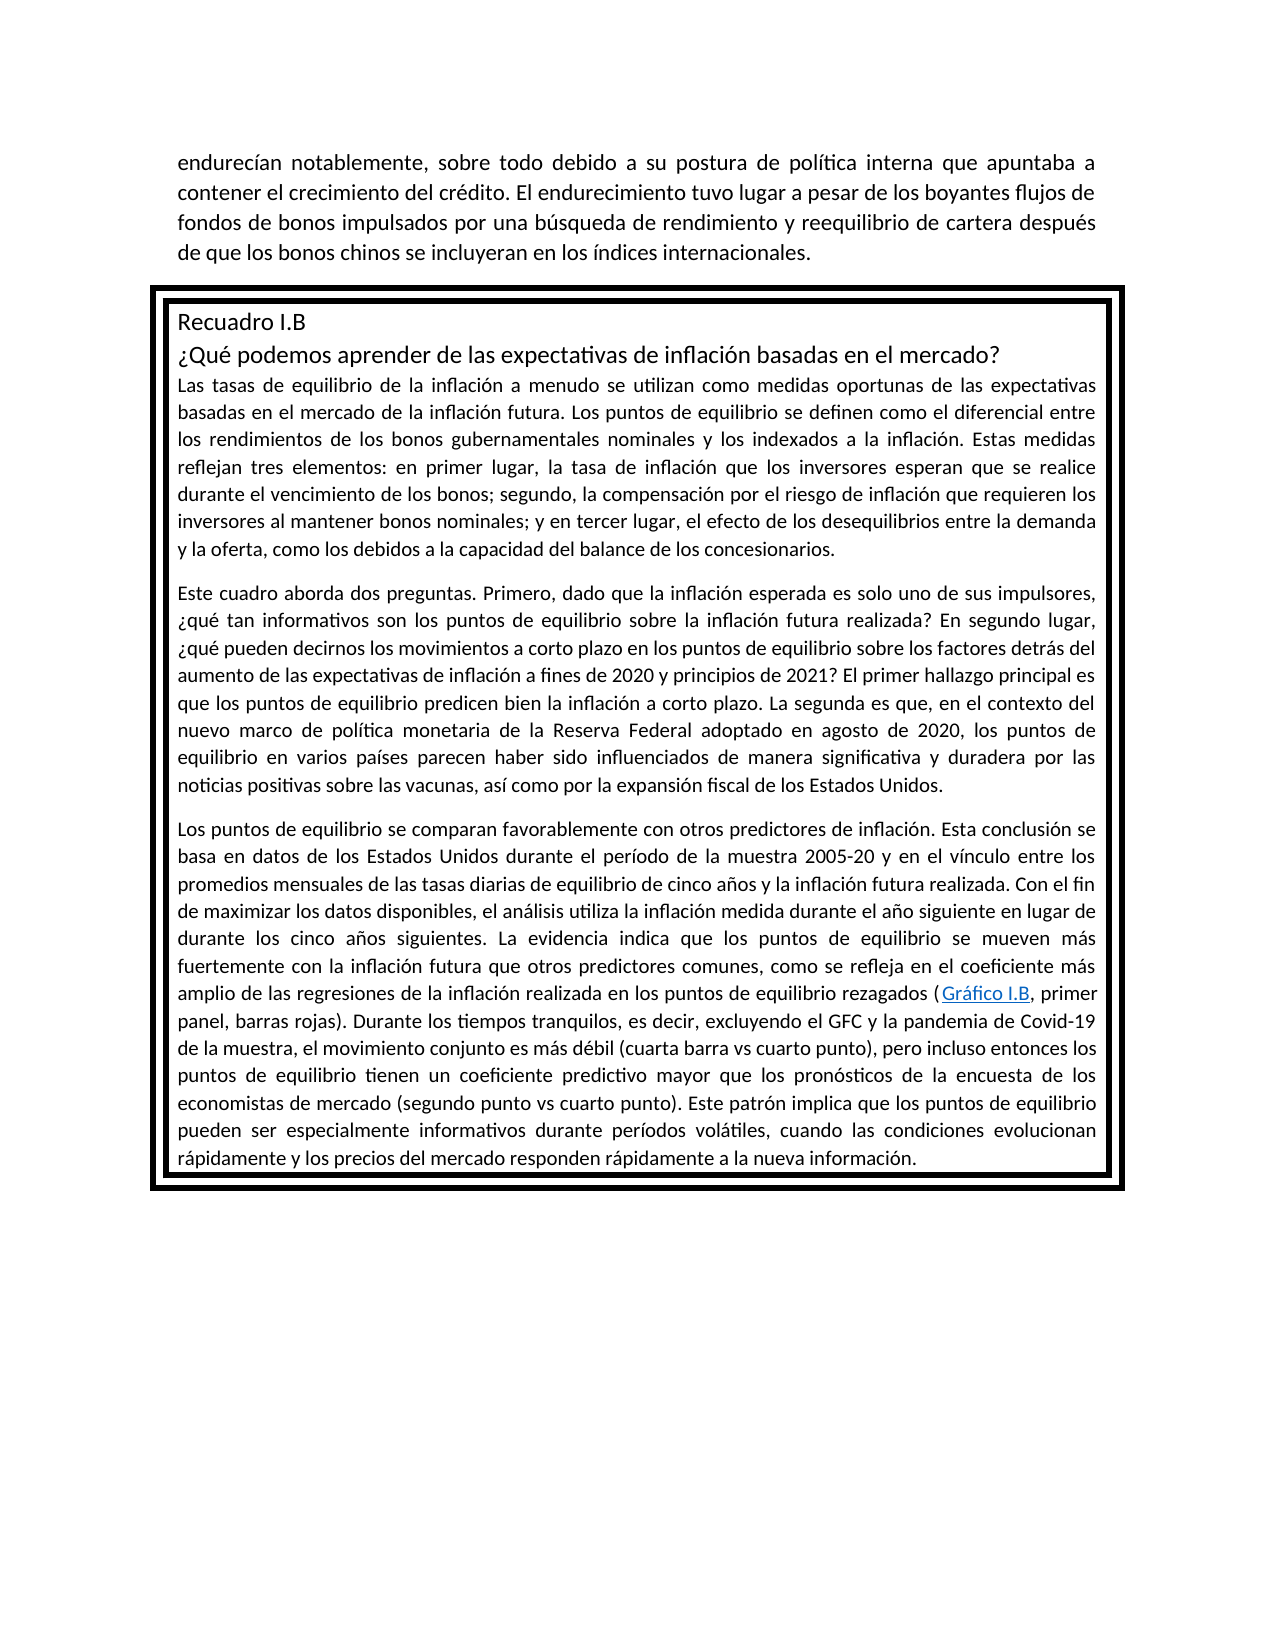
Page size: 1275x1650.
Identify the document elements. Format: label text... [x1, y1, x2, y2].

text Este cuadro aborda dos preguntas. Primero, dado que la inflación esperada es solo uno de sus impulsores, ¿qué tan informativos son los puntos de equilibrio sobre la inflación futura realizada? En segundo lugar, ¿qué pueden decirnos los movimientos a corto plazo en los puntos de equilibrio sobre los factores detrás del aumento de las expectativas de inflación a fines de 2020 y principios de 2021? El primer hallazgo principal es que los puntos de equilibrio predicen bien la inflación a corto plazo. La segunda es que, en el contexto del nuevo marco de política monetaria de la Reserva Federal adoptado en agosto de 2020, los puntos de equilibrio en varios países parecen haber sido influenciados de manera significativa y duradera por las noticias positivas sobre las vacunas, así como por la expansión fiscal de los Estados Unidos. [169, 559, 1106, 795]
text Las tasas de equilibrio de la inflación a menudo se utilizan como medidas oportunas de las expectativas basadas en el mercado de la inflación futura. Los puntos de equilibrio se definen como el diferencial entre los rendimientos de los bonos gubernamentales nominales y los indexados a la inflación. Estas medidas reflejan tres elementos: en primer lugar, la tasa de inflación que los inversores esperan que se realice durante el vencimiento de los bonos; segundo, la compensación por el riesgo de inflación que requieren los inversores al mantener bonos nominales; y en tercer lugar, el efecto de los desequilibrios entre la demanda y la oferta, como los debidos a la capacidad del balance de los concesionarios. [169, 351, 1106, 559]
text Recuadro I.B [156, 291, 1119, 318]
text ¿Qué podemos aprender de las expectativas de inflación basadas en el mercado? [169, 318, 1106, 351]
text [177, 148, 1098, 266]
text Los puntos de equilibrio se comparan favorablemente con otros predictores de inflación. Esta conclusión se basa en datos de los Estados Unidos durante el período de la muestra 2005-20 y en el vínculo entre los promedios mensuales de las tasas diarias de equilibrio de cinco años y la inflación futura realizada. Con el fin de maximizar los datos disponibles, el análisis utiliza la inflación medida durante el año siguiente en lugar de durante los cinco años siguientes. La evidencia indica que los puntos de equilibrio se mueven más fuertemente con la inflación futura que otros predictores comunes, como se refleja en el coeficiente más amplio de las regresiones de la inflación realizada en los puntos de equilibrio rezagados (Gráfico I.B, primer panel, barras rojas). Durante los tiempos tranquilos, es decir, excluyendo el GFC y la pandemia de Covid-19 de la muestra, el movimiento conjunto es más débil (cuarta barra vs cuarto punto), pero incluso entonces los puntos de equilibrio tienen un coeficiente predictivo mayor que los pronósticos de la encuesta de los economistas de mercado (segundo punto vs cuarto punto). Este patrón implica que los puntos de equilibrio pueden ser especialmente informativos durante períodos volátiles, cuando las condiciones evolucionan rápidamente y los precios del mercado responden rápidamente a la nueva información. [156, 795, 1119, 1185]
